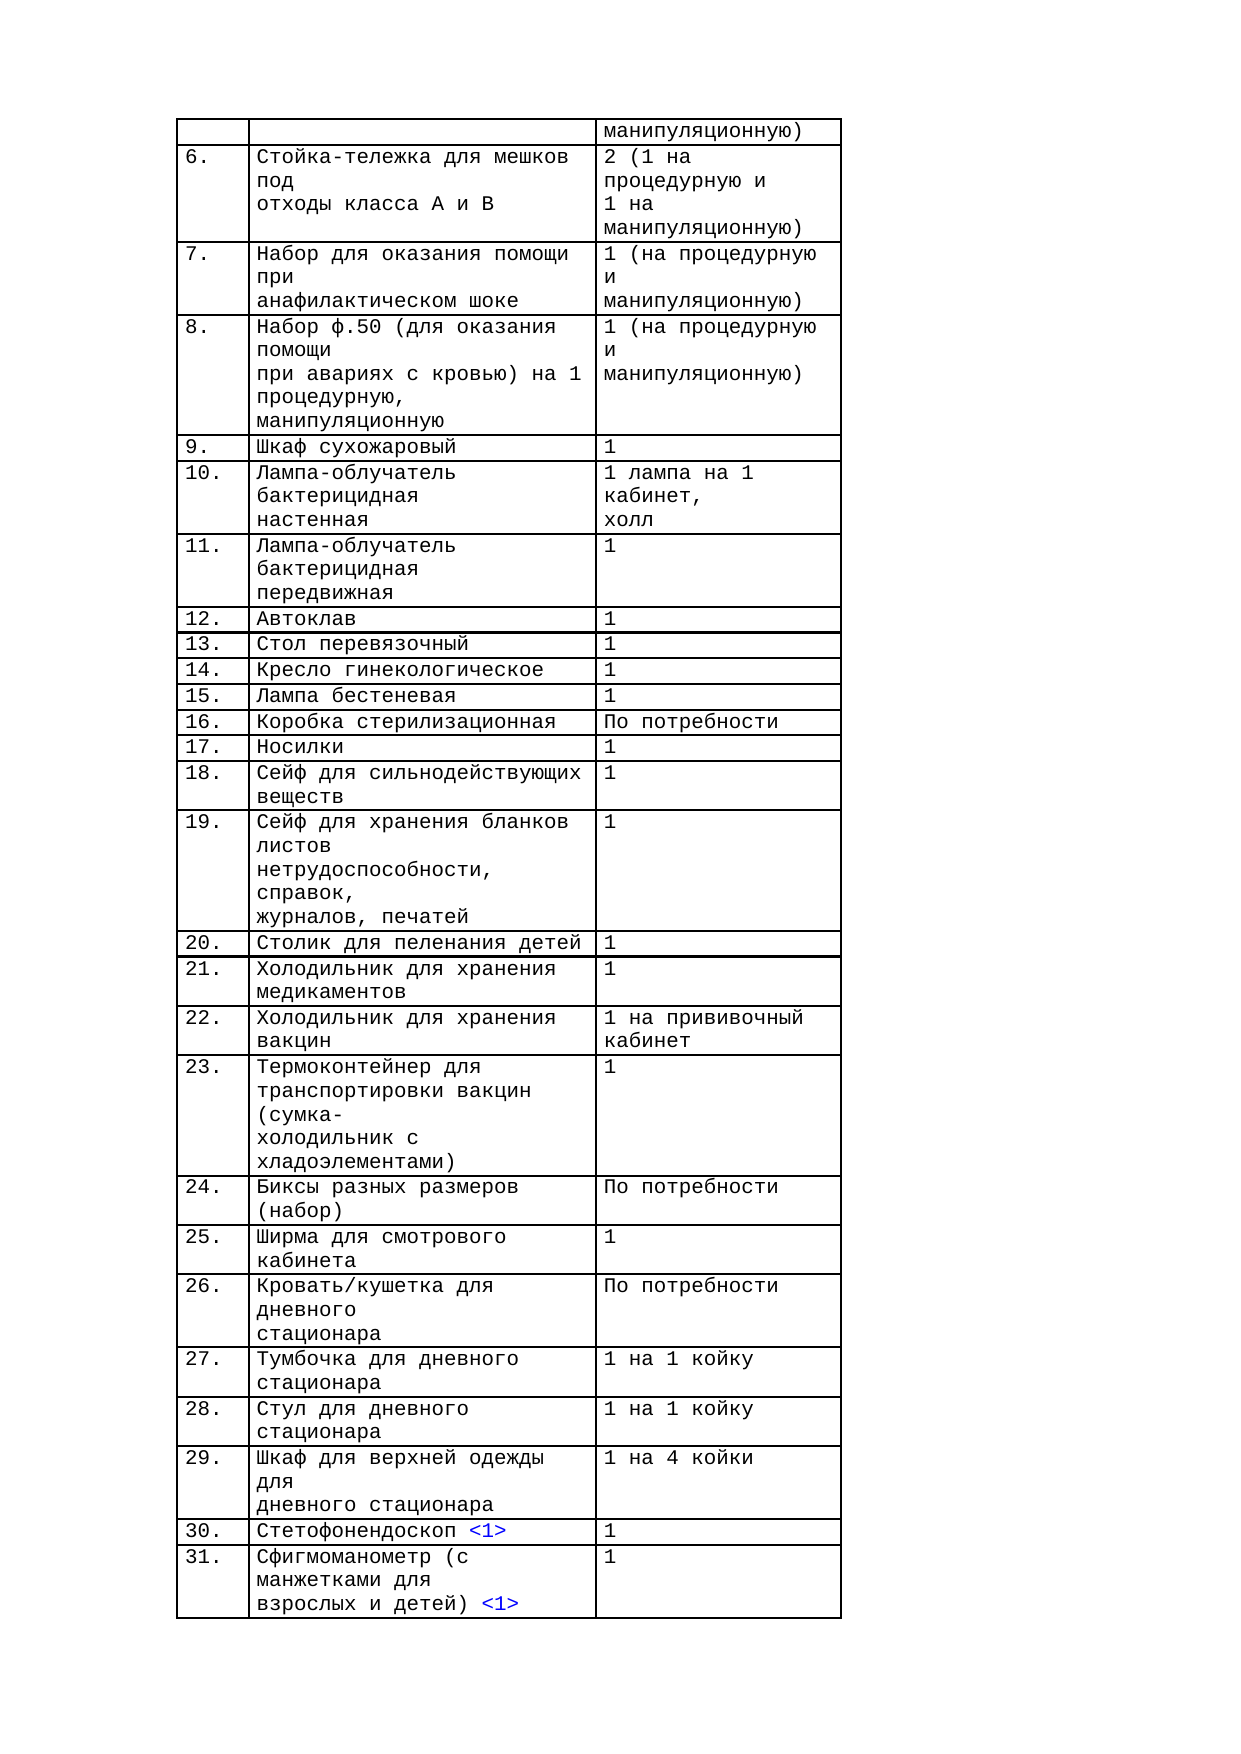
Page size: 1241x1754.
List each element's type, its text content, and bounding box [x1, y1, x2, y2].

table_cell 7. [178, 243, 248, 313]
table_cell Тумбочка для дневного стационара [250, 1348, 595, 1396]
table_cell Набор для оказания помощи при анафилактическом шоке [250, 243, 595, 313]
table_cell 11. [178, 535, 248, 606]
table_cell 1 на прививочный кабинет [597, 1007, 840, 1054]
table_cell 16. [178, 711, 248, 734]
table_cell 15. [178, 685, 248, 708]
table_cell 21. [178, 958, 248, 1005]
table_cell 1 [597, 436, 840, 459]
table_cell По потребности [597, 1177, 840, 1224]
table_cell 31. [178, 1546, 248, 1617]
table_cell Холодильник для хранения вакцин [250, 1007, 595, 1054]
table_cell 25. [178, 1226, 248, 1273]
table_cell Столик для пеленания детей [250, 932, 595, 955]
table_cell 8. [178, 316, 248, 434]
table_cell 1 на 1 койку [597, 1398, 840, 1445]
table_cell 1 [597, 1056, 840, 1174]
table_cell 1 [597, 659, 840, 683]
table_cell 1 [597, 1226, 840, 1273]
table_cell 1 [597, 608, 840, 631]
table_cell 20. [178, 932, 248, 955]
table_cell Шкаф для верхней одежды для дневного стационара [250, 1447, 595, 1518]
table_cell 12. [178, 608, 248, 631]
table_cell Сейф для сильнодействующих веществ [250, 762, 595, 809]
table_cell Ширма для смотрового кабинета [250, 1226, 595, 1273]
table_cell Стул для дневного стационара [250, 1398, 595, 1445]
table_cell 22. [178, 1007, 248, 1054]
table_cell Сфигмоманометр (с манжетками для взрослых и детей) <1> [250, 1546, 595, 1617]
table_cell Лампа бестеневая [250, 685, 595, 708]
table_cell 28. [178, 1398, 248, 1445]
table_cell 1 [597, 685, 840, 708]
table_cell 1 (на процедурную и манипуляционную) [597, 243, 840, 313]
table_cell Сейф для хранения бланков листов нетрудоспособности, справок, журналов, печатей [250, 811, 595, 930]
table_cell Кресло гинекологическое [250, 659, 595, 683]
table_cell 24. [178, 1177, 248, 1224]
table_cell Лампа-облучатель бактерицидная настенная [250, 462, 595, 533]
table_cell 10. [178, 462, 248, 533]
table_cell Стойка-тележка для мешков под отходы класса A и B [250, 146, 595, 241]
table_cell 1 (на процедурную и манипуляционную) [597, 316, 840, 434]
table_cell 1 на 1 койку [597, 1348, 840, 1396]
table_cell 9. [178, 436, 248, 459]
table_cell 19. [178, 811, 248, 930]
table_cell Стетофонендоскоп <1> [250, 1520, 595, 1544]
table_cell 1 [597, 958, 840, 1005]
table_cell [597, 146, 840, 241]
table_cell 1 [597, 535, 840, 606]
table_cell 1 [597, 634, 840, 657]
table_cell 26. [178, 1275, 248, 1346]
table_cell По потребности [597, 1275, 840, 1346]
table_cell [597, 120, 840, 144]
table_cell 1 [597, 736, 840, 760]
table_cell 6. [178, 146, 248, 241]
table_cell Холодильник для хранения медикаментов [250, 958, 595, 1005]
table_cell 17. [178, 736, 248, 760]
table_cell 1 [597, 1546, 840, 1617]
table_cell Шкаф сухожаровый [250, 436, 595, 459]
table_cell Биксы разных размеров (набор) [250, 1177, 595, 1224]
table_cell 14. [178, 659, 248, 683]
table_cell 1 [597, 932, 840, 955]
table_cell По потребности [597, 711, 840, 734]
table_cell 1 [597, 1520, 840, 1544]
table_cell Набор ф.50 (для оказания помощи при авариях с кровью) на 1 процедурную, манипуляционную [250, 316, 595, 434]
table_cell 13. [178, 634, 248, 657]
table_cell 1 [597, 811, 840, 930]
table_cell Автоклав [250, 608, 595, 631]
table_cell 27. [178, 1348, 248, 1396]
table_cell Носилки [250, 736, 595, 760]
table_cell Лампа-облучатель бактерицидная передвижная [250, 535, 595, 606]
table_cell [250, 120, 595, 144]
table_cell Стол перевязочный [250, 634, 595, 657]
table_cell 29. [178, 1447, 248, 1518]
table_cell 23. [178, 1056, 248, 1174]
table_cell 5. [178, 120, 248, 144]
table_cell Кровать/кушетка для дневного стационара [250, 1275, 595, 1346]
table_cell 1 [597, 762, 840, 809]
table_cell Термоконтейнер для транспортировки вакцин (сумка- холодильник с хладоэлементами) [250, 1056, 595, 1174]
table_cell 1 лампа на 1 кабинет, холл [597, 462, 840, 533]
table_cell 18. [178, 762, 248, 809]
table_cell Коробка стерилизационная [250, 711, 595, 734]
table_cell 30. [178, 1520, 248, 1544]
table_cell 1 на 4 койки [597, 1447, 840, 1518]
